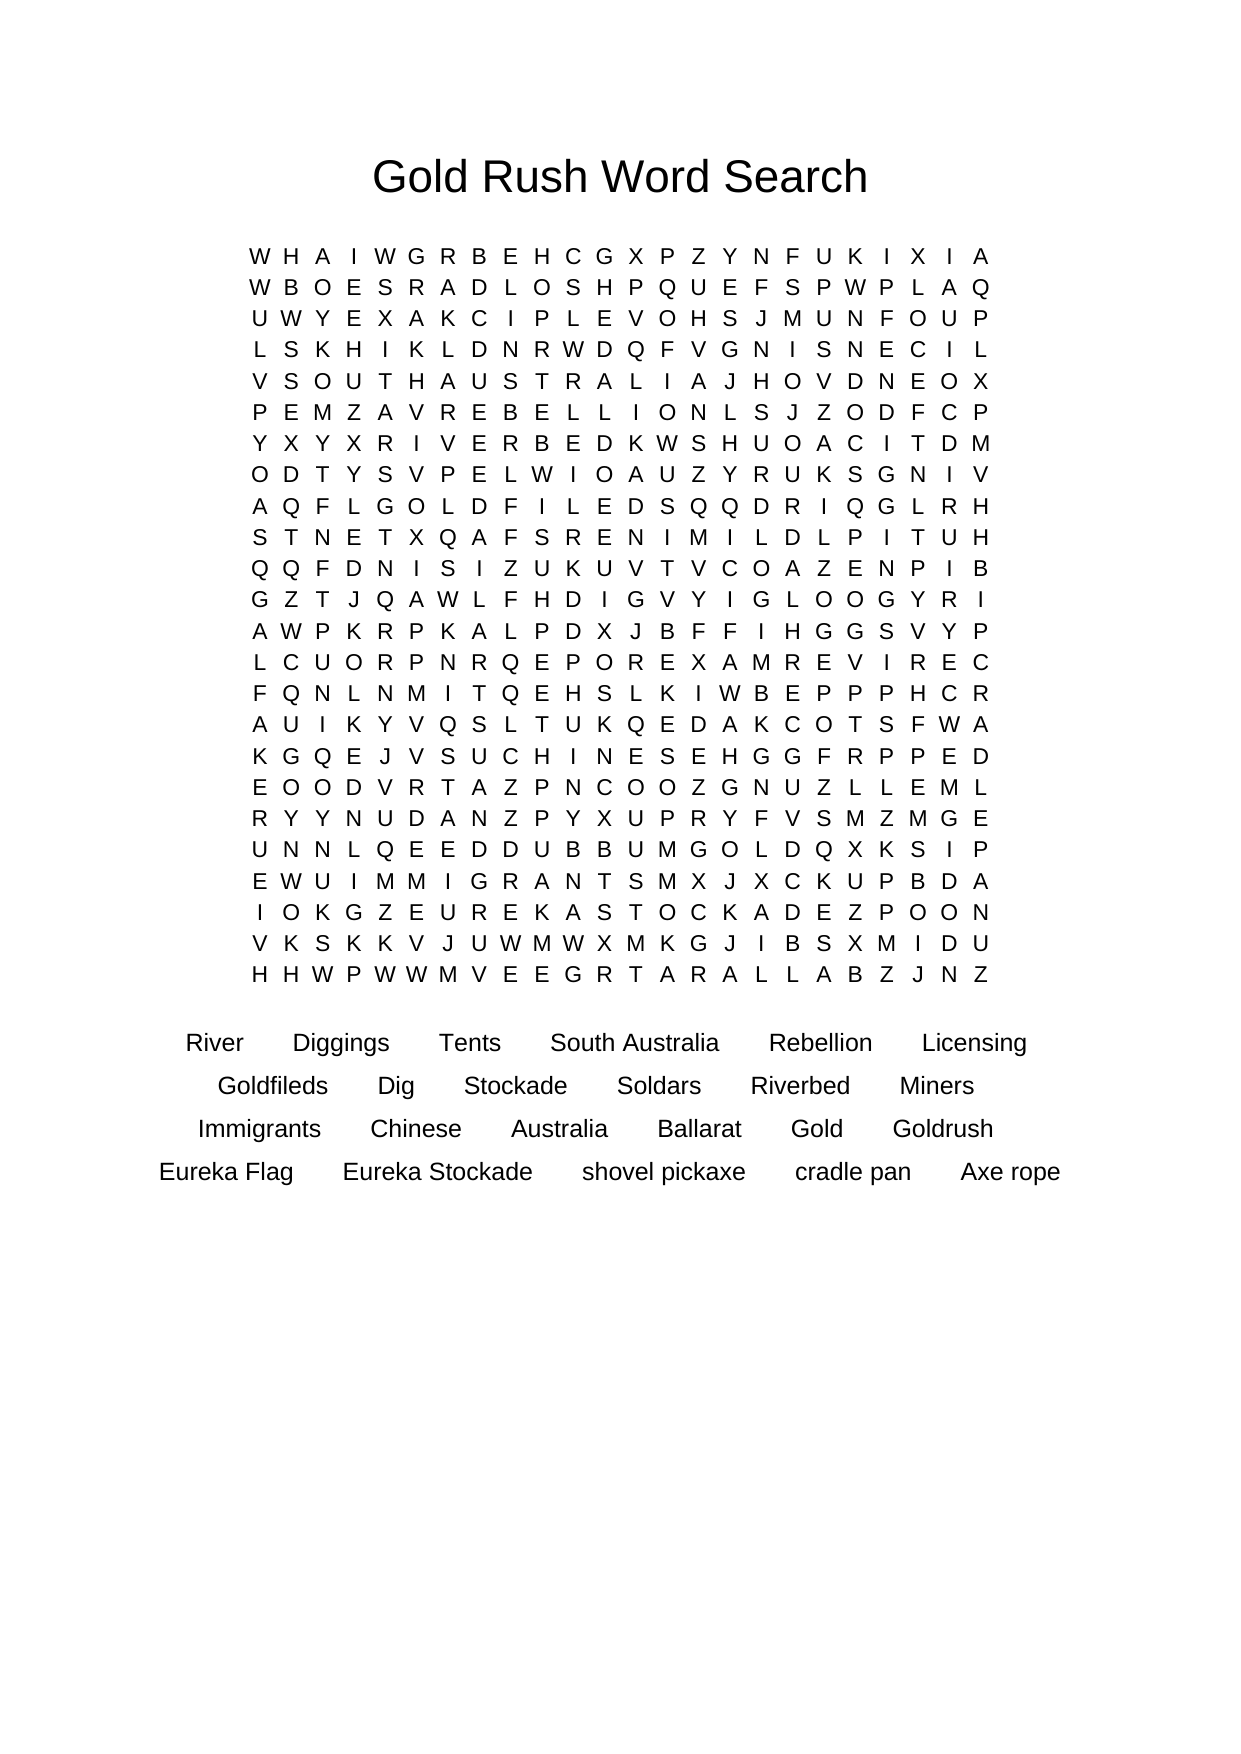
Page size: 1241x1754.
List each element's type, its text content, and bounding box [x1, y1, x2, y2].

table_cell E [651, 646, 683, 678]
table_cell H [244, 959, 275, 990]
table_cell U [526, 834, 557, 865]
table_cell S [871, 709, 902, 740]
table_cell G [777, 740, 808, 771]
table_cell I [464, 553, 495, 584]
table_cell A [808, 959, 839, 990]
table_cell V [401, 709, 432, 740]
table_cell F [495, 584, 526, 615]
table_cell H [714, 428, 745, 459]
table_cell E [589, 521, 620, 553]
table_cell S [808, 803, 839, 834]
table_cell R [432, 396, 463, 428]
table_cell G [714, 771, 745, 803]
table_cell A [714, 959, 745, 990]
table_cell F [307, 490, 338, 521]
table_cell N [369, 553, 401, 584]
table_cell K [244, 740, 275, 771]
table_cell Q [307, 740, 338, 771]
table_cell G [745, 584, 777, 615]
table_cell L [620, 365, 651, 396]
table_cell T [526, 709, 557, 740]
table_cell Y [934, 615, 965, 646]
table_cell H [714, 740, 745, 771]
table_cell Q [495, 646, 526, 678]
table_cell O [840, 396, 871, 428]
table_header B [464, 240, 495, 271]
table_cell F [495, 521, 526, 553]
table_cell G [840, 615, 871, 646]
table_cell A [244, 490, 275, 521]
table_cell D [464, 271, 495, 303]
table_cell N [369, 678, 401, 709]
table_cell O [651, 396, 683, 428]
table_cell O [589, 459, 620, 490]
table_cell E [432, 834, 463, 865]
table_header A [307, 240, 338, 271]
table_cell P [526, 771, 557, 803]
table_cell F [745, 271, 777, 303]
table_cell B [275, 271, 307, 303]
table_cell U [464, 928, 495, 959]
table_cell W [275, 303, 307, 334]
table_cell O [840, 584, 871, 615]
table_cell G [683, 928, 714, 959]
table_cell F [871, 303, 902, 334]
table_cell O [902, 303, 933, 334]
table_cell E [526, 396, 557, 428]
table_cell W [526, 459, 557, 490]
table_cell M [965, 428, 996, 459]
table_cell V [902, 615, 933, 646]
table_cell A [777, 553, 808, 584]
table_cell T [620, 959, 651, 990]
table_cell I [934, 553, 965, 584]
table_cell M [871, 928, 902, 959]
table_cell X [589, 615, 620, 646]
table_cell V [244, 365, 275, 396]
table_cell P [808, 678, 839, 709]
table_cell S [589, 678, 620, 709]
table_cell E [651, 709, 683, 740]
table_cell A [808, 428, 839, 459]
table_cell V [620, 553, 651, 584]
table_cell Q [495, 678, 526, 709]
table_cell O [275, 896, 307, 928]
table_cell M [840, 803, 871, 834]
table_cell D [338, 771, 369, 803]
table_cell E [589, 303, 620, 334]
table_cell E [244, 865, 275, 896]
table_cell N [745, 334, 777, 365]
table_cell R [495, 865, 526, 896]
table_cell K [808, 459, 839, 490]
table_cell E [338, 271, 369, 303]
table_cell B [651, 615, 683, 646]
table_cell L [464, 584, 495, 615]
title Gold Rush Word Search [150, 150, 1090, 203]
table_cell R [401, 771, 432, 803]
table_cell Z [808, 771, 839, 803]
table_cell I [589, 584, 620, 615]
table_cell O [934, 365, 965, 396]
table_cell U [558, 709, 589, 740]
table_header C [558, 240, 589, 271]
table_cell L [244, 646, 275, 678]
table_cell R [683, 803, 714, 834]
table_cell N [871, 553, 902, 584]
table_cell O [338, 646, 369, 678]
table_cell J [338, 584, 369, 615]
table_cell R [369, 646, 401, 678]
table_cell U [651, 459, 683, 490]
table_cell D [965, 740, 996, 771]
table_cell W [401, 959, 432, 990]
table_cell S [369, 271, 401, 303]
table_cell A [620, 459, 651, 490]
table_cell H [589, 271, 620, 303]
table_cell C [683, 896, 714, 928]
table_cell X [840, 834, 871, 865]
table_cell G [871, 459, 902, 490]
table_cell O [651, 303, 683, 334]
table_cell E [589, 490, 620, 521]
table_cell L [745, 521, 777, 553]
table_cell Y [307, 303, 338, 334]
table_cell G [558, 959, 589, 990]
table_cell I [934, 834, 965, 865]
table_header U [808, 240, 839, 271]
table_cell W [307, 959, 338, 990]
table_cell I [369, 334, 401, 365]
table_cell U [244, 834, 275, 865]
table_cell L [495, 709, 526, 740]
table_cell P [526, 303, 557, 334]
table_cell I [495, 303, 526, 334]
table_cell I [244, 896, 275, 928]
table_cell M [620, 928, 651, 959]
table_header Y [714, 240, 745, 271]
table_cell J [432, 928, 463, 959]
table_cell L [745, 959, 777, 990]
table_cell U [620, 803, 651, 834]
table_cell I [934, 334, 965, 365]
table_cell H [902, 678, 933, 709]
table_cell E [808, 646, 839, 678]
table_cell U [808, 303, 839, 334]
table_cell R [777, 646, 808, 678]
table_header X [902, 240, 933, 271]
table_cell B [902, 865, 933, 896]
table_cell P [244, 396, 275, 428]
table_cell P [808, 271, 839, 303]
table_cell S [244, 521, 275, 553]
table_cell S [651, 740, 683, 771]
table_cell L [244, 334, 275, 365]
table_cell L [840, 771, 871, 803]
table_cell T [275, 521, 307, 553]
table_cell D [401, 803, 432, 834]
table_cell O [307, 271, 338, 303]
table_cell D [338, 553, 369, 584]
table_cell I [558, 459, 589, 490]
table_cell W [651, 428, 683, 459]
table_cell B [745, 678, 777, 709]
table_cell O [307, 365, 338, 396]
table_cell O [808, 709, 839, 740]
table_cell I [871, 521, 902, 553]
table_cell K [369, 928, 401, 959]
table_header I [934, 240, 965, 271]
table_header X [620, 240, 651, 271]
table_cell Q [369, 584, 401, 615]
table_cell P [871, 271, 902, 303]
table_cell K [871, 834, 902, 865]
table_cell Z [275, 584, 307, 615]
table_cell N [589, 740, 620, 771]
table_cell H [338, 334, 369, 365]
table_cell T [651, 553, 683, 584]
table_cell L [558, 490, 589, 521]
table_cell E [401, 896, 432, 928]
table_cell E [934, 646, 965, 678]
table_cell L [338, 678, 369, 709]
table_cell C [275, 646, 307, 678]
table_cell I [714, 521, 745, 553]
table_cell U [244, 303, 275, 334]
table_cell D [934, 428, 965, 459]
table_cell G [369, 490, 401, 521]
table_cell P [840, 678, 871, 709]
table_cell V [401, 928, 432, 959]
table_cell S [526, 521, 557, 553]
table_cell L [495, 459, 526, 490]
table_cell Y [683, 584, 714, 615]
table_cell U [338, 365, 369, 396]
table_cell D [683, 709, 714, 740]
table_cell G [620, 584, 651, 615]
table_cell I [934, 459, 965, 490]
table_cell P [526, 615, 557, 646]
table_cell S [620, 865, 651, 896]
table_cell O [934, 896, 965, 928]
table_cell H [777, 615, 808, 646]
table_cell H [965, 521, 996, 553]
table_cell U [589, 553, 620, 584]
table_cell H [401, 365, 432, 396]
table_cell V [651, 584, 683, 615]
table_cell O [651, 771, 683, 803]
table_cell I [965, 584, 996, 615]
table_cell L [495, 271, 526, 303]
table_cell P [902, 553, 933, 584]
table_cell T [307, 584, 338, 615]
table_cell D [934, 865, 965, 896]
table_cell A [369, 396, 401, 428]
table_cell P [307, 615, 338, 646]
table_cell E [558, 428, 589, 459]
table_cell R [777, 490, 808, 521]
table_header H [526, 240, 557, 271]
table_cell Y [714, 803, 745, 834]
table_cell U [369, 803, 401, 834]
table_cell E [902, 365, 933, 396]
table_cell S [902, 834, 933, 865]
table_cell W [275, 865, 307, 896]
table_cell K [338, 615, 369, 646]
table_cell T [620, 896, 651, 928]
table_cell T [369, 365, 401, 396]
table_cell S [275, 334, 307, 365]
table_cell A [965, 709, 996, 740]
table_cell U [965, 928, 996, 959]
table_cell E [275, 396, 307, 428]
table_cell N [965, 896, 996, 928]
table_cell I [902, 928, 933, 959]
table_cell T [307, 459, 338, 490]
table_cell W [244, 271, 275, 303]
table_cell A [589, 365, 620, 396]
table_cell I [777, 334, 808, 365]
table_cell L [432, 334, 463, 365]
table_cell S [871, 615, 902, 646]
table_cell Z [495, 771, 526, 803]
table_cell D [558, 615, 589, 646]
table_header P [651, 240, 683, 271]
table_cell E [714, 271, 745, 303]
table_cell O [777, 365, 808, 396]
table_cell Q [620, 709, 651, 740]
table_cell J [745, 303, 777, 334]
table_cell D [558, 584, 589, 615]
table_cell I [651, 365, 683, 396]
table_cell D [777, 521, 808, 553]
table_cell U [464, 365, 495, 396]
table_cell O [307, 771, 338, 803]
table_cell Z [495, 803, 526, 834]
table_cell Q [432, 709, 463, 740]
table_cell Z [965, 959, 996, 990]
table_cell Y [714, 459, 745, 490]
table_cell E [338, 303, 369, 334]
table_cell S [464, 709, 495, 740]
table_cell L [808, 521, 839, 553]
table_cell E [338, 740, 369, 771]
table_cell D [589, 334, 620, 365]
table_cell L [495, 615, 526, 646]
table_cell I [432, 678, 463, 709]
table_cell E [464, 428, 495, 459]
table_cell N [558, 771, 589, 803]
table_cell R [464, 896, 495, 928]
table_cell X [683, 865, 714, 896]
table_cell S [558, 271, 589, 303]
table_cell A [934, 271, 965, 303]
table_cell N [432, 646, 463, 678]
table_cell F [244, 678, 275, 709]
table_cell G [338, 896, 369, 928]
table_cell G [714, 334, 745, 365]
table_cell F [745, 803, 777, 834]
table_cell A [464, 615, 495, 646]
table_cell X [401, 521, 432, 553]
table_cell X [840, 928, 871, 959]
table_cell X [369, 303, 401, 334]
table_cell I [714, 584, 745, 615]
table_cell A [401, 303, 432, 334]
table_cell S [432, 740, 463, 771]
table_cell O [620, 771, 651, 803]
table_cell O [777, 428, 808, 459]
table_cell K [432, 303, 463, 334]
table_cell S [307, 928, 338, 959]
table_cell L [558, 396, 589, 428]
table_cell J [902, 959, 933, 990]
table_cell R [683, 959, 714, 990]
table_cell S [589, 896, 620, 928]
table_cell N [683, 396, 714, 428]
table_cell I [808, 490, 839, 521]
table_cell P [871, 678, 902, 709]
table_cell F [307, 553, 338, 584]
table_cell T [902, 428, 933, 459]
table_cell C [714, 553, 745, 584]
table_cell B [840, 959, 871, 990]
table_cell V [244, 928, 275, 959]
table_cell G [683, 834, 714, 865]
table_cell M [902, 803, 933, 834]
table_cell N [620, 521, 651, 553]
table_cell X [589, 928, 620, 959]
table_cell E [871, 334, 902, 365]
table_cell M [432, 959, 463, 990]
table_cell E [464, 396, 495, 428]
table_cell M [683, 521, 714, 553]
table_cell W [369, 959, 401, 990]
table_cell A [432, 803, 463, 834]
table_cell H [965, 490, 996, 521]
table_cell C [934, 678, 965, 709]
table_cell U [526, 553, 557, 584]
table_cell J [777, 396, 808, 428]
table_cell D [464, 834, 495, 865]
table_cell G [871, 584, 902, 615]
table_cell E [526, 646, 557, 678]
table_cell Q [965, 271, 996, 303]
table_cell I [620, 396, 651, 428]
table_header K [840, 240, 871, 271]
table_cell I [307, 709, 338, 740]
table_cell U [307, 646, 338, 678]
table_cell U [840, 865, 871, 896]
table_cell G [808, 615, 839, 646]
table_cell P [871, 740, 902, 771]
table_cell Z [808, 553, 839, 584]
table_cell I [651, 521, 683, 553]
table_cell R [558, 521, 589, 553]
table_cell I [401, 553, 432, 584]
table_cell B [558, 834, 589, 865]
table_cell L [965, 771, 996, 803]
table_cell O [902, 896, 933, 928]
table_cell O [526, 271, 557, 303]
table_cell E [526, 959, 557, 990]
table_cell E [526, 678, 557, 709]
table_cell P [965, 303, 996, 334]
table_cell I [683, 678, 714, 709]
table_cell Q [620, 334, 651, 365]
table_cell Y [307, 803, 338, 834]
table_cell H [275, 959, 307, 990]
table_cell W [495, 928, 526, 959]
table_cell C [777, 865, 808, 896]
table_cell E [464, 459, 495, 490]
table_cell V [369, 771, 401, 803]
table_header R [432, 240, 463, 271]
table_cell Q [683, 490, 714, 521]
table_cell N [307, 678, 338, 709]
table_cell K [589, 709, 620, 740]
table_cell S [745, 396, 777, 428]
table_cell I [745, 928, 777, 959]
table_cell J [369, 740, 401, 771]
table_cell C [965, 646, 996, 678]
table_header I [338, 240, 369, 271]
table_cell W [432, 584, 463, 615]
table_cell U [777, 771, 808, 803]
table_cell I [745, 615, 777, 646]
table_cell K [338, 928, 369, 959]
table_cell M [401, 865, 432, 896]
table_cell E [495, 959, 526, 990]
table_cell M [526, 928, 557, 959]
table_cell E [338, 521, 369, 553]
table_cell R [745, 459, 777, 490]
table_cell T [589, 865, 620, 896]
table_cell K [745, 709, 777, 740]
table_cell A [745, 896, 777, 928]
table_cell W [558, 334, 589, 365]
table_header H [275, 240, 307, 271]
table_cell L [871, 771, 902, 803]
table_cell O [589, 646, 620, 678]
table_cell V [683, 553, 714, 584]
table_cell F [902, 396, 933, 428]
table_cell U [745, 428, 777, 459]
table_cell U [777, 459, 808, 490]
table_cell P [401, 615, 432, 646]
table_cell W [558, 928, 589, 959]
table_cell O [401, 490, 432, 521]
table_cell W [840, 271, 871, 303]
table_cell X [589, 803, 620, 834]
table_cell T [432, 771, 463, 803]
table_cell X [338, 428, 369, 459]
table_header N [745, 240, 777, 271]
table_cell V [401, 740, 432, 771]
table_cell A [464, 771, 495, 803]
table_cell R [464, 646, 495, 678]
table_cell G [244, 584, 275, 615]
table_cell Z [369, 896, 401, 928]
table_cell S [275, 365, 307, 396]
table_cell C [777, 709, 808, 740]
table_cell Y [558, 803, 589, 834]
table_cell L [777, 584, 808, 615]
table_cell Q [369, 834, 401, 865]
table_cell N [558, 865, 589, 896]
text River Diggings Tents South Australia Rebellion Licensing Goldfileds Dig Stockade Soldars Riverbed Miners Immigrants Chinese Australia Ballarat Gold Goldrush Eureka Flag Eureka Stockade shovel pickaxe cradle pan Axe rope [150, 1028, 1090, 1186]
table_cell F [808, 740, 839, 771]
table_cell U [307, 865, 338, 896]
table_header G [401, 240, 432, 271]
table_cell K [275, 928, 307, 959]
table_cell N [871, 365, 902, 396]
table_cell C [464, 303, 495, 334]
table_cell L [902, 271, 933, 303]
table_cell E [244, 771, 275, 803]
table_cell R [369, 615, 401, 646]
table_cell K [651, 678, 683, 709]
table_cell B [495, 396, 526, 428]
table_cell P [338, 959, 369, 990]
table_cell E [777, 678, 808, 709]
table_cell Q [244, 553, 275, 584]
table_header W [369, 240, 401, 271]
table_cell A [526, 865, 557, 896]
table_cell X [275, 428, 307, 459]
table_cell L [902, 490, 933, 521]
table_cell O [808, 584, 839, 615]
table_header G [589, 240, 620, 271]
table_cell V [777, 803, 808, 834]
table_cell N [338, 803, 369, 834]
table_cell I [558, 740, 589, 771]
table_cell L [338, 490, 369, 521]
table_cell P [965, 396, 996, 428]
table_cell K [558, 553, 589, 584]
table_cell Z [495, 553, 526, 584]
table_cell Z [683, 771, 714, 803]
table_cell V [808, 365, 839, 396]
table_cell L [558, 303, 589, 334]
table_cell A [432, 271, 463, 303]
table_cell G [871, 490, 902, 521]
table_cell A [464, 521, 495, 553]
table_cell P [558, 646, 589, 678]
table_cell H [683, 303, 714, 334]
table_cell Q [275, 678, 307, 709]
table_cell N [934, 959, 965, 990]
table_cell N [902, 459, 933, 490]
table_cell Z [683, 459, 714, 490]
table_cell R [558, 365, 589, 396]
table_cell D [620, 490, 651, 521]
table_cell S [840, 459, 871, 490]
table_cell I [401, 428, 432, 459]
table_cell S [432, 553, 463, 584]
table_cell L [589, 396, 620, 428]
table_cell C [495, 740, 526, 771]
table_cell M [777, 303, 808, 334]
table_cell E [401, 834, 432, 865]
table_cell K [808, 865, 839, 896]
table_cell Q [714, 490, 745, 521]
table_cell I [871, 646, 902, 678]
table_cell D [777, 896, 808, 928]
table_cell O [244, 459, 275, 490]
table_cell Q [275, 553, 307, 584]
table_cell P [965, 834, 996, 865]
table_cell S [808, 928, 839, 959]
table_cell J [620, 615, 651, 646]
table_cell N [495, 334, 526, 365]
table_cell R [369, 428, 401, 459]
table_cell M [307, 396, 338, 428]
table_cell I [432, 865, 463, 896]
table_cell H [526, 740, 557, 771]
table_cell N [840, 334, 871, 365]
table_cell N [275, 834, 307, 865]
table_cell E [808, 896, 839, 928]
table_cell U [934, 303, 965, 334]
table_cell T [369, 521, 401, 553]
table_cell J [714, 928, 745, 959]
table_cell P [526, 803, 557, 834]
table_header A [965, 240, 996, 271]
table_cell B [965, 553, 996, 584]
table_cell Y [369, 709, 401, 740]
table_cell S [683, 428, 714, 459]
table_cell U [934, 521, 965, 553]
table_cell Z [871, 803, 902, 834]
table_cell N [464, 803, 495, 834]
table_cell U [620, 834, 651, 865]
table_cell Q [275, 490, 307, 521]
table_cell D [495, 834, 526, 865]
table_cell A [401, 584, 432, 615]
table_cell R [401, 271, 432, 303]
table_cell T [840, 709, 871, 740]
table_cell E [683, 740, 714, 771]
table_cell D [745, 490, 777, 521]
table_cell Y [902, 584, 933, 615]
table_cell M [934, 771, 965, 803]
table_cell F [651, 334, 683, 365]
table_cell A [244, 709, 275, 740]
table_cell K [307, 896, 338, 928]
table_cell O [714, 834, 745, 865]
table_cell T [464, 678, 495, 709]
table_cell R [589, 959, 620, 990]
table_cell I [871, 428, 902, 459]
table_cell S [808, 334, 839, 365]
table_cell C [840, 428, 871, 459]
table_cell R [526, 334, 557, 365]
table_cell V [401, 396, 432, 428]
table_cell V [620, 303, 651, 334]
table_cell K [432, 615, 463, 646]
table_cell K [526, 896, 557, 928]
table_cell K [401, 334, 432, 365]
table_cell L [777, 959, 808, 990]
table_cell G [275, 740, 307, 771]
table_cell E [840, 553, 871, 584]
table_cell Q [432, 521, 463, 553]
table_cell C [934, 396, 965, 428]
table_cell J [714, 365, 745, 396]
table_cell P [965, 615, 996, 646]
table_header Z [683, 240, 714, 271]
table_cell Z [808, 396, 839, 428]
table_cell L [432, 490, 463, 521]
table_cell S [777, 271, 808, 303]
table_cell F [683, 615, 714, 646]
table_cell C [902, 334, 933, 365]
table_cell A [558, 896, 589, 928]
table_cell T [526, 365, 557, 396]
table_cell A [244, 615, 275, 646]
table_cell I [526, 490, 557, 521]
table_cell Y [244, 428, 275, 459]
table_cell P [401, 646, 432, 678]
table_cell G [934, 803, 965, 834]
table_header F [777, 240, 808, 271]
table_cell V [432, 428, 463, 459]
table_cell F [902, 709, 933, 740]
table_cell W [934, 709, 965, 740]
table_cell E [965, 803, 996, 834]
table_cell R [965, 678, 996, 709]
table_cell H [526, 584, 557, 615]
table_cell R [902, 646, 933, 678]
table_cell U [683, 271, 714, 303]
table_cell K [714, 896, 745, 928]
table_cell A [965, 865, 996, 896]
table_cell F [714, 615, 745, 646]
table_cell I [338, 865, 369, 896]
table_cell D [934, 928, 965, 959]
table_cell P [651, 803, 683, 834]
table_cell D [464, 334, 495, 365]
table_cell B [526, 428, 557, 459]
table_cell S [714, 303, 745, 334]
table_cell N [307, 521, 338, 553]
table_cell L [714, 396, 745, 428]
table_header W [244, 240, 275, 271]
table_cell M [745, 646, 777, 678]
table_cell P [840, 521, 871, 553]
table_cell W [714, 678, 745, 709]
table_cell S [495, 365, 526, 396]
table_cell P [620, 271, 651, 303]
table_cell Y [307, 428, 338, 459]
table_cell R [934, 490, 965, 521]
table_cell Y [338, 459, 369, 490]
table_cell Q [840, 490, 871, 521]
table_cell R [934, 584, 965, 615]
table_cell Z [338, 396, 369, 428]
table_cell D [871, 396, 902, 428]
table_cell D [589, 428, 620, 459]
table_cell K [620, 428, 651, 459]
table_cell S [651, 490, 683, 521]
table_cell D [464, 490, 495, 521]
table_cell S [369, 459, 401, 490]
table_cell D [777, 834, 808, 865]
table_cell K [307, 334, 338, 365]
table_cell X [683, 646, 714, 678]
table_cell V [464, 959, 495, 990]
table_cell R [244, 803, 275, 834]
table_cell M [369, 865, 401, 896]
table_cell M [401, 678, 432, 709]
table_cell P [902, 740, 933, 771]
table_cell Z [840, 896, 871, 928]
table_cell R [840, 740, 871, 771]
table_cell A [714, 709, 745, 740]
table_cell K [338, 709, 369, 740]
table_cell V [965, 459, 996, 490]
table_cell E [620, 740, 651, 771]
table_cell V [401, 459, 432, 490]
table_cell A [432, 365, 463, 396]
table_cell G [745, 740, 777, 771]
table_cell N [840, 303, 871, 334]
table_cell Q [651, 271, 683, 303]
table_cell L [338, 834, 369, 865]
table_cell L [965, 334, 996, 365]
table_cell V [683, 334, 714, 365]
table_cell W [275, 615, 307, 646]
table_cell D [275, 459, 307, 490]
table_cell C [589, 771, 620, 803]
table_cell M [651, 865, 683, 896]
table_cell A [651, 959, 683, 990]
table_cell U [432, 896, 463, 928]
table_cell K [651, 928, 683, 959]
table_cell E [934, 740, 965, 771]
table_cell O [651, 896, 683, 928]
table_cell Q [808, 834, 839, 865]
table_cell A [714, 646, 745, 678]
table_cell O [745, 553, 777, 584]
table_cell E [902, 771, 933, 803]
table_cell P [871, 865, 902, 896]
table_cell E [495, 896, 526, 928]
table_cell N [307, 834, 338, 865]
table_cell V [840, 646, 871, 678]
table_cell O [275, 771, 307, 803]
table_cell L [745, 834, 777, 865]
table_cell P [871, 896, 902, 928]
table_cell R [620, 646, 651, 678]
table_cell A [683, 365, 714, 396]
table_cell Y [275, 803, 307, 834]
table_cell D [840, 365, 871, 396]
table_cell Z [871, 959, 902, 990]
table_cell M [651, 834, 683, 865]
table_cell L [620, 678, 651, 709]
table_cell T [902, 521, 933, 553]
table_cell G [464, 865, 495, 896]
table_cell H [558, 678, 589, 709]
table_cell H [745, 365, 777, 396]
table_cell F [495, 490, 526, 521]
table_cell B [589, 834, 620, 865]
table_header I [871, 240, 902, 271]
table_cell R [495, 428, 526, 459]
table_header E [495, 240, 526, 271]
table_cell X [965, 365, 996, 396]
table_cell X [745, 865, 777, 896]
table_cell U [464, 740, 495, 771]
table_cell J [714, 865, 745, 896]
table_cell B [777, 928, 808, 959]
table_cell P [432, 459, 463, 490]
table_cell N [745, 771, 777, 803]
table_cell U [275, 709, 307, 740]
